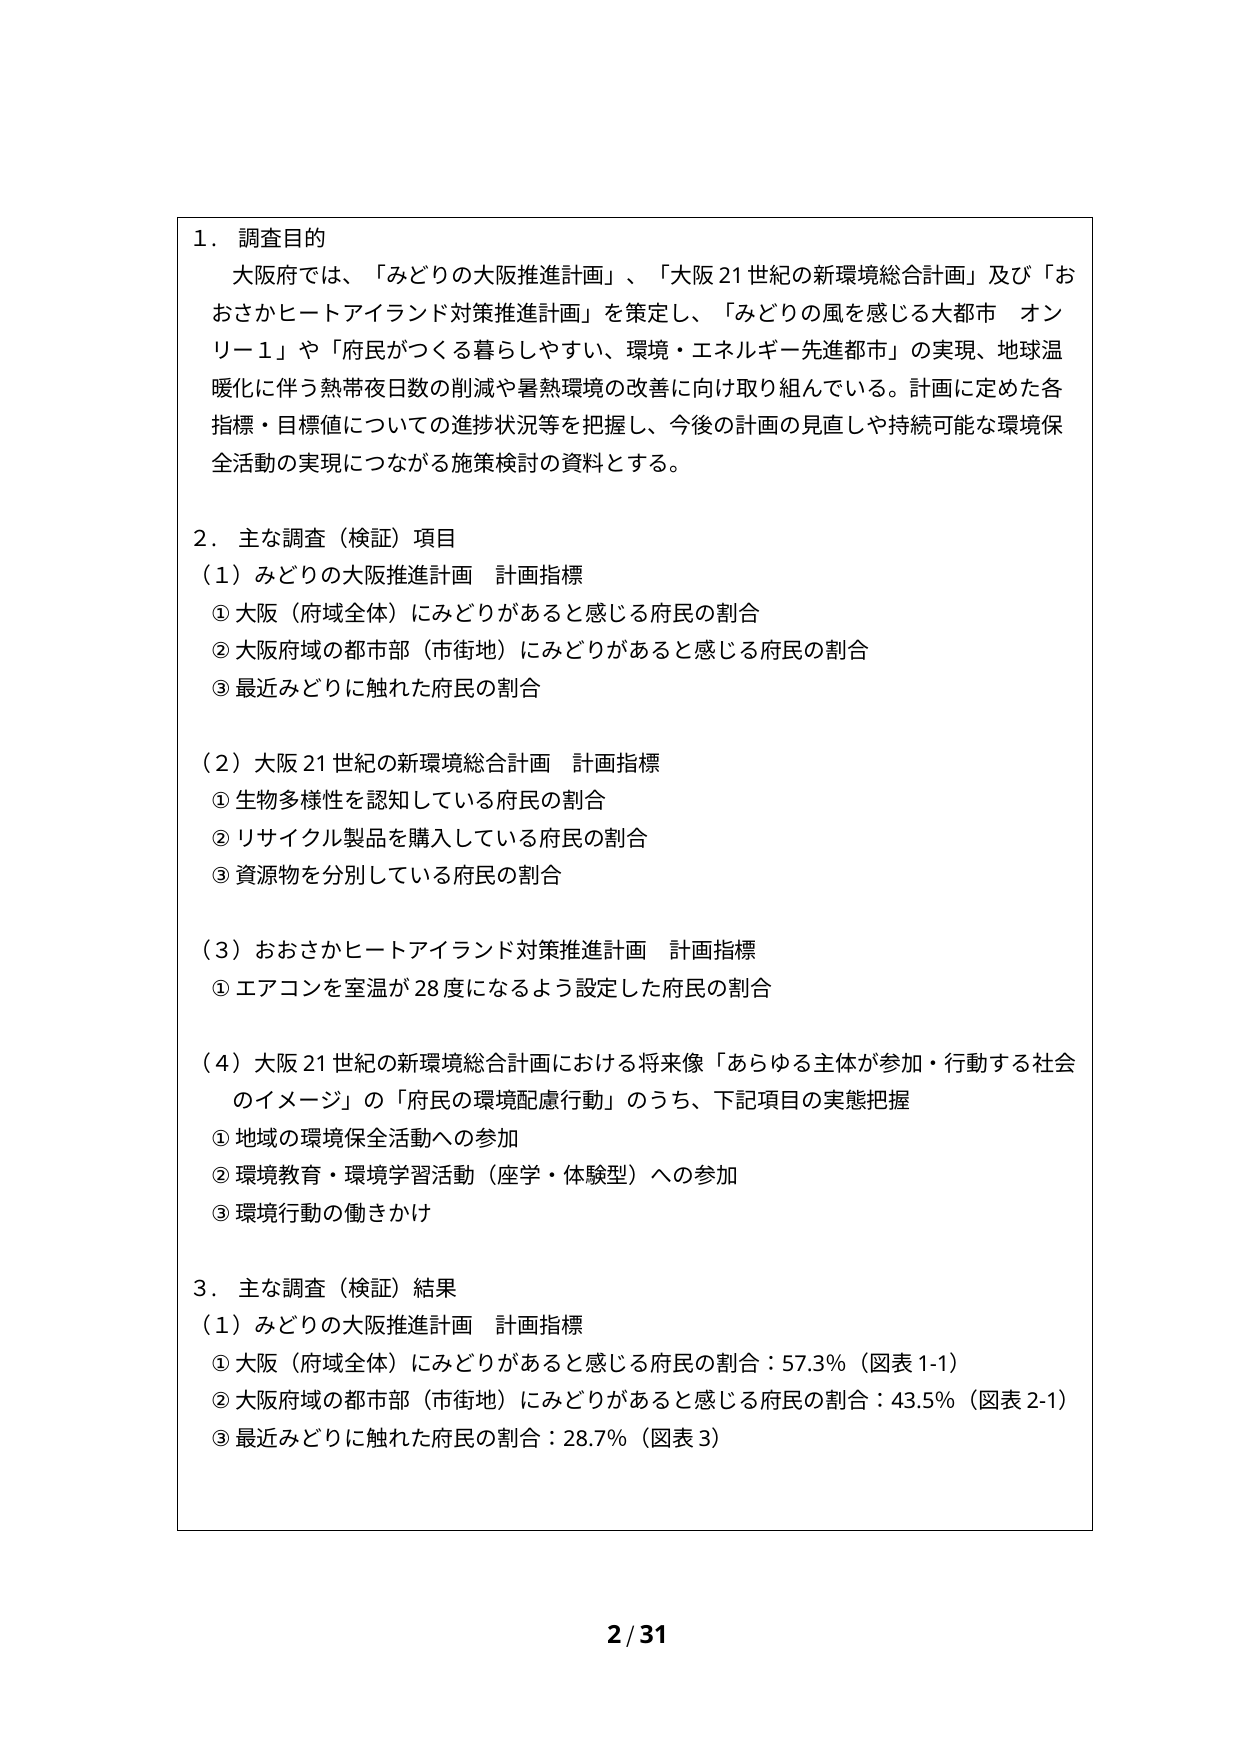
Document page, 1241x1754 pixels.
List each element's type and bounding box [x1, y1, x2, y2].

table_header [178, 218, 1092, 1530]
